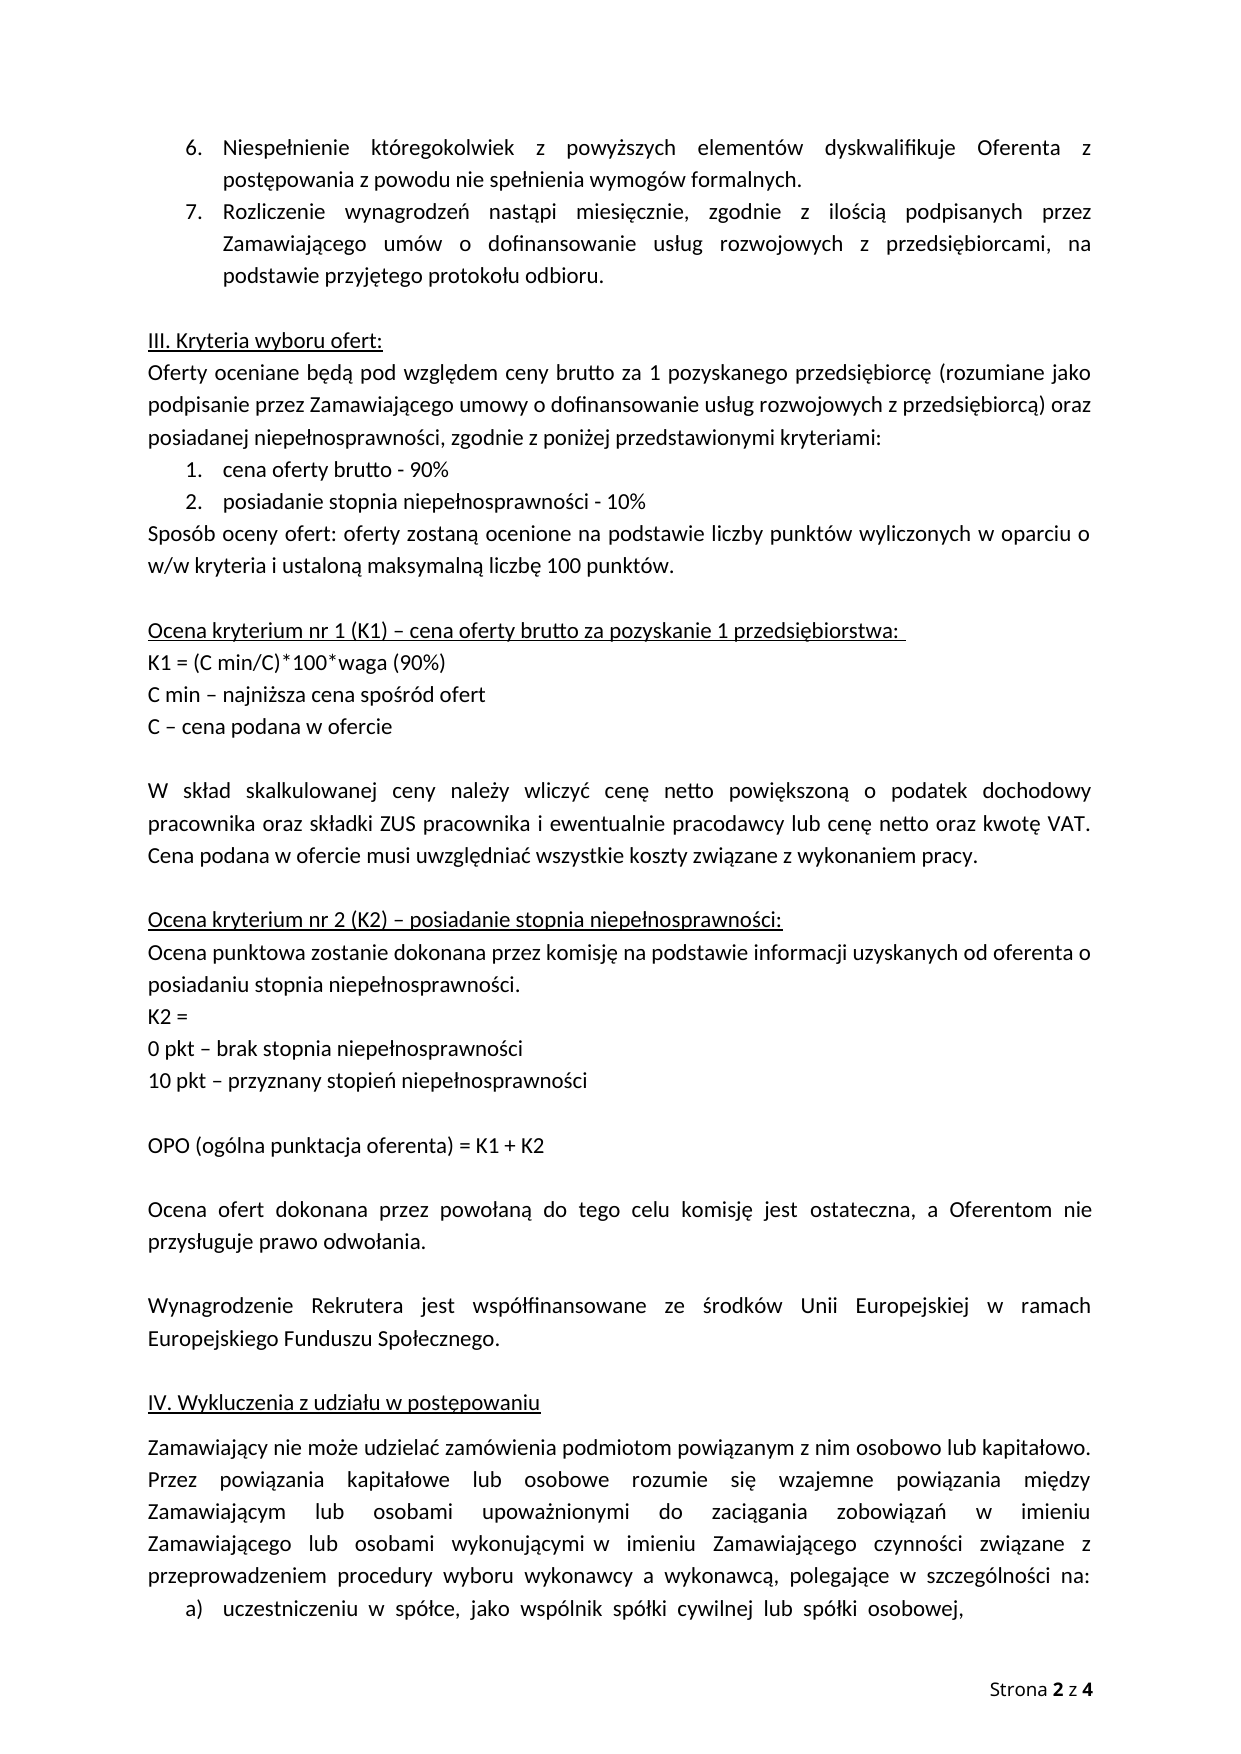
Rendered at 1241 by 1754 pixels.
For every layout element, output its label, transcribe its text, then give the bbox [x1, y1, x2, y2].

text IV. Wykluczenia z udziału w postępowaniu [148, 1388, 1093, 1416]
list Niespełnienie któregokolwiek z powyższych elementów dyskwalifikuje Oferenta z postępowania z powodu nie spełnienia wymogów formalnych. [185, 133, 1093, 193]
list cena oferty brutto - 90% [185, 455, 1093, 483]
text Ocena punktowa zostanie dokonana przez komisję na podstawie informacji uzyskanych od oferenta o posiadaniu stopnia niepełnosprawności. [148, 938, 1093, 998]
list Rozliczenie wynagrodzeń nastąpi miesięcznie, zgodnie z ilością podpisanych przez Zamawiającego umów o dofinansowanie usług rozwojowych z przedsiębiorcami, na podstawie przyjętego protokołu odbioru. [185, 197, 1093, 290]
text Oferty oceniane będą pod względem ceny brutto za 1 pozyskanego przedsiębiorcę (rozumiane jako podpisanie przez Zamawiającego umowy o dofinansowanie usług rozwojowych z przedsiębiorcą) oraz posiadanej niepełnosprawności, zgodnie z poniżej przedstawionymi kryteriami: [148, 358, 1093, 451]
text K1 = (C min/C)*100*waga (90%) [148, 648, 1093, 676]
text K2 = [148, 1002, 1093, 1030]
text III. Kryteria wyboru ofert: [148, 326, 1093, 354]
list uczestniczeniu w spółce, jako wspólnik spółki cywilnej lub spółki osobowej, [185, 1594, 1093, 1622]
text C min – najniższa cena spośród ofert [148, 680, 1093, 708]
text Ocena kryterium nr 2 (K2) – posiadanie stopnia niepełnosprawności: [148, 905, 1093, 933]
text Sposób oceny ofert: oferty zostaną ocenione na podstawie liczby punktów wyliczonych w oparciu o w/w kryteria i ustaloną maksymalną liczbę 100 punktów. [148, 519, 1093, 579]
text C – cena podana w ofercie [148, 712, 1093, 740]
text Zamawiający nie może udzielać zamówienia podmiotom powiązanym z nim osobowo lub kapitałowo. Przez powiązania kapitałowe lub osobowe rozumie się wzajemne powiązania między Zamawiającym lub osobami upoważnionymi do zaciągania zobowiązań w imieniu Zamawiającego lub osobami wykonującymi w imieniu Zamawiającego czynności związane z przeprowadzeniem procedury wyboru wykonawcy a wykonawcą, polegające w szczególności na: [148, 1433, 1093, 1590]
text OPO (ogólna punktacja oferenta) = K1 + K2 [148, 1131, 1093, 1159]
text 0 pkt – brak stopnia niepełnosprawności [148, 1034, 1093, 1062]
text W skład skalkulowanej ceny należy wliczyć cenę netto powiększoną o podatek dochodowy pracownika oraz składki ZUS pracownika i ewentualnie pracodawcy lub cenę netto oraz kwotę VAT. Cena podana w ofercie musi uwzględniać wszystkie koszty związane z wykonaniem pracy. [148, 777, 1093, 869]
text Wynagrodzenie Rekrutera jest współfinansowane ze środków Unii Europejskiej w ramach Europejskiego Funduszu Społecznego. [148, 1292, 1093, 1352]
list posiadanie stopnia niepełnosprawności - 10% [185, 487, 1093, 515]
text Ocena ofert dokonana przez powołaną do tego celu komisję jest ostateczna, a Oferentom nie przysługuje prawo odwołania. [148, 1195, 1093, 1255]
text Ocena kryterium nr 1 (K1) – cena oferty brutto za pozyskanie 1 przedsiębiorstwa: [148, 616, 1093, 644]
text 10 pkt – przyznany stopień niepełnosprawności [148, 1066, 1093, 1094]
